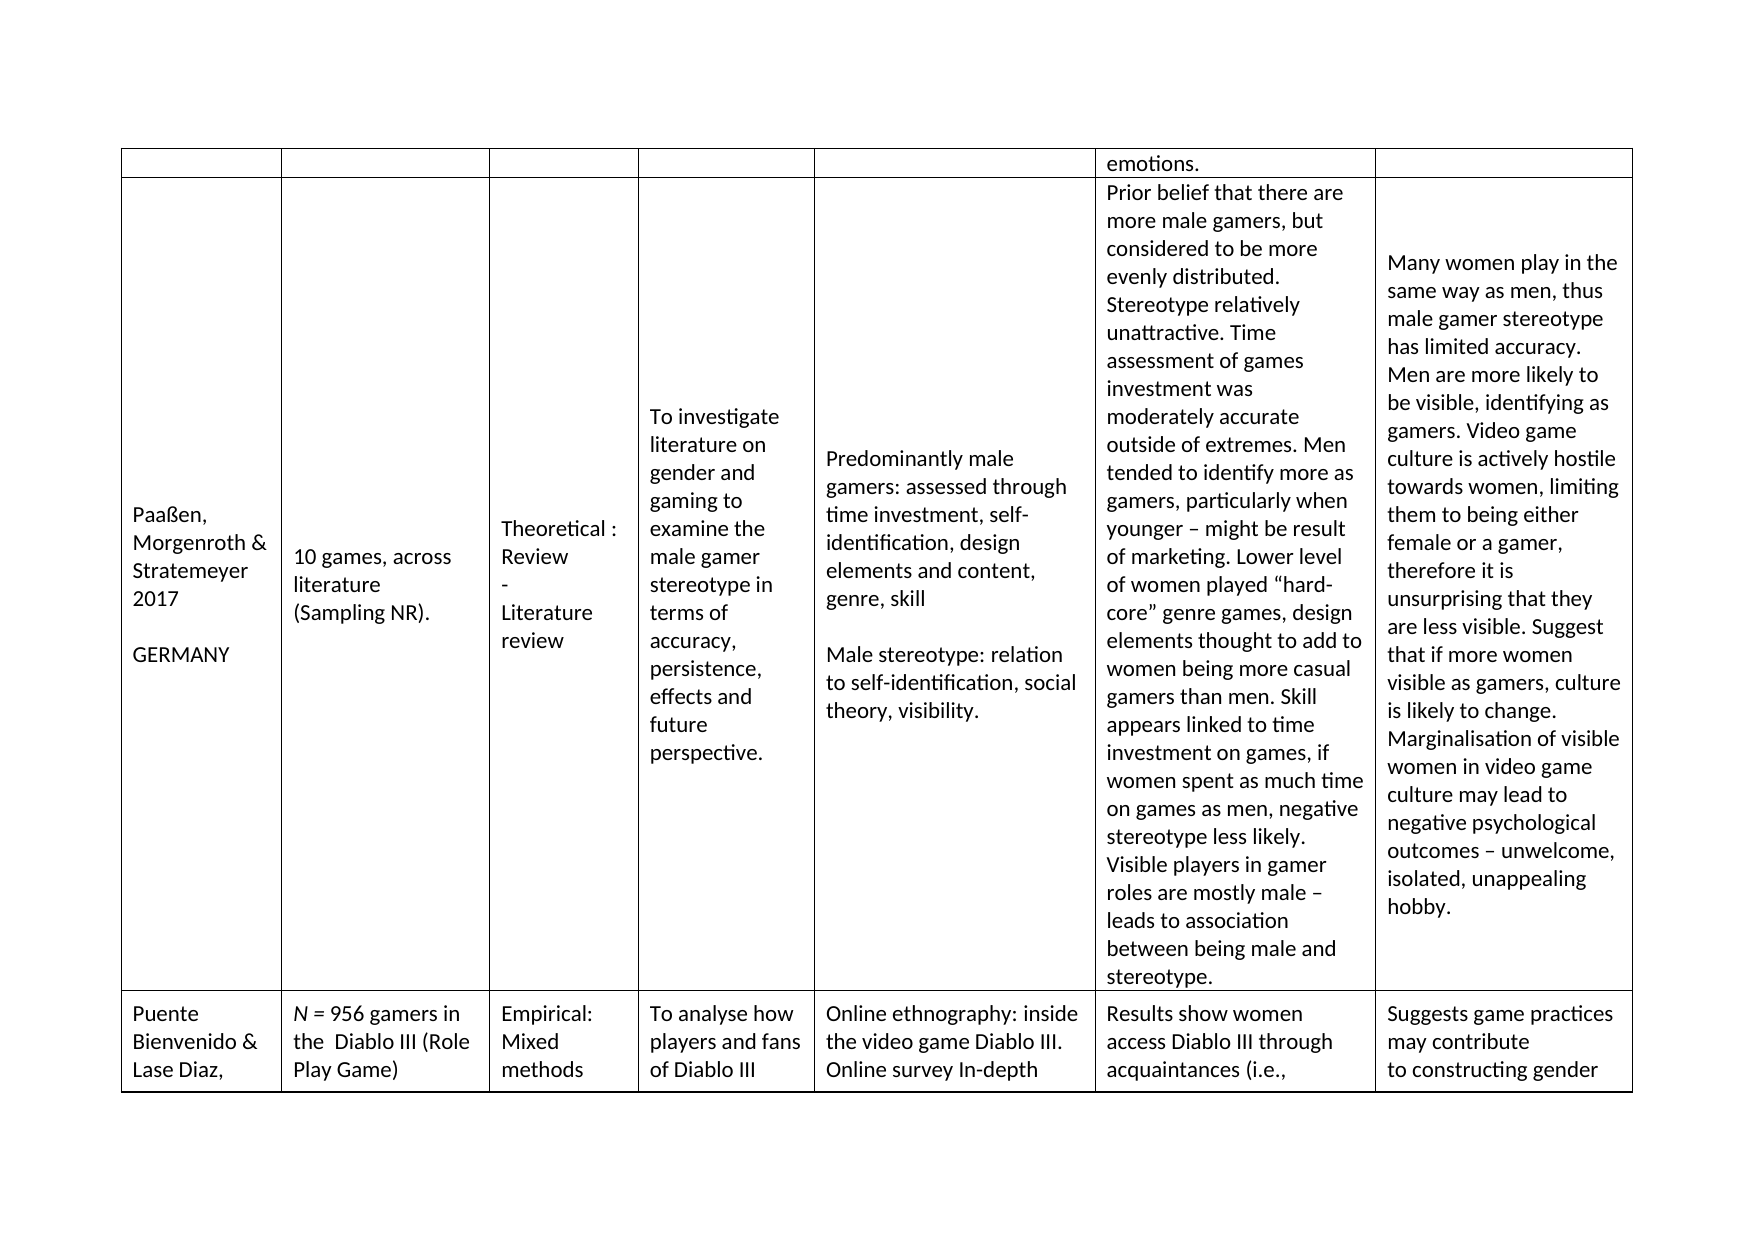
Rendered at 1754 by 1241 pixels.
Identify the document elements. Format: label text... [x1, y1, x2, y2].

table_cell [490, 149, 638, 177]
table_cell Paaßen, Morgenroth & Stratemeyer 2017 GERMANY [122, 178, 281, 990]
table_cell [639, 149, 814, 177]
table_cell Many women play in the same way as men, thus male gamer stereotype has limited accuracy. Men are more likely to be visible, identifying as gamers. Video game culture is actively hostile towards women, limiting them to being either female or a gamer, therefore it is unsurprising that they are less visible. Suggest that if more women visible as gamers, culture is likely to change. Marginalisation of visible women in video game culture may lead to negative psychological outcomes – unwelcome, isolated, unappealing hobby. [1376, 178, 1632, 990]
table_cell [1376, 149, 1632, 177]
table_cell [815, 991, 1095, 1091]
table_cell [639, 991, 814, 1091]
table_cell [815, 149, 1095, 177]
table_cell Predominantly male gamers: assessed through time investment, self-identification, design elements and content, genre, skill Male stereotype: relation to self-identification, social theory, visibility. [815, 178, 1095, 990]
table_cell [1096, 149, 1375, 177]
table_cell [1096, 991, 1375, 1091]
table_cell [122, 991, 281, 1091]
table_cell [122, 149, 281, 177]
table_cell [282, 149, 489, 177]
table_cell Theoretical : Review - Literature review [490, 178, 638, 990]
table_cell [1376, 991, 1632, 1091]
table_cell To investigate literature on gender and gaming to examine the male gamer stereotype in terms of accuracy, persistence, effects and future perspective. [639, 178, 814, 990]
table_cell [490, 991, 638, 1091]
table_cell 10 games, across literature (Sampling NR). [282, 178, 489, 990]
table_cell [282, 991, 489, 1091]
table_cell Prior belief that there are more male gamers, but considered to be more evenly distributed. Stereotype relatively unattractive. Time assessment of games investment was moderately accurate outside of extremes. Men tended to identify more as gamers, particularly when younger – might be result of marketing. Lower level of women played “hard-core” genre games, design elements thought to add to women being more casual gamers than men. Skill appears linked to time investment on games, if women spent as much time on games as men, negative stereotype less likely. Visible players in gamer roles are mostly male – leads to association between being male and stereotype. [1096, 178, 1375, 990]
